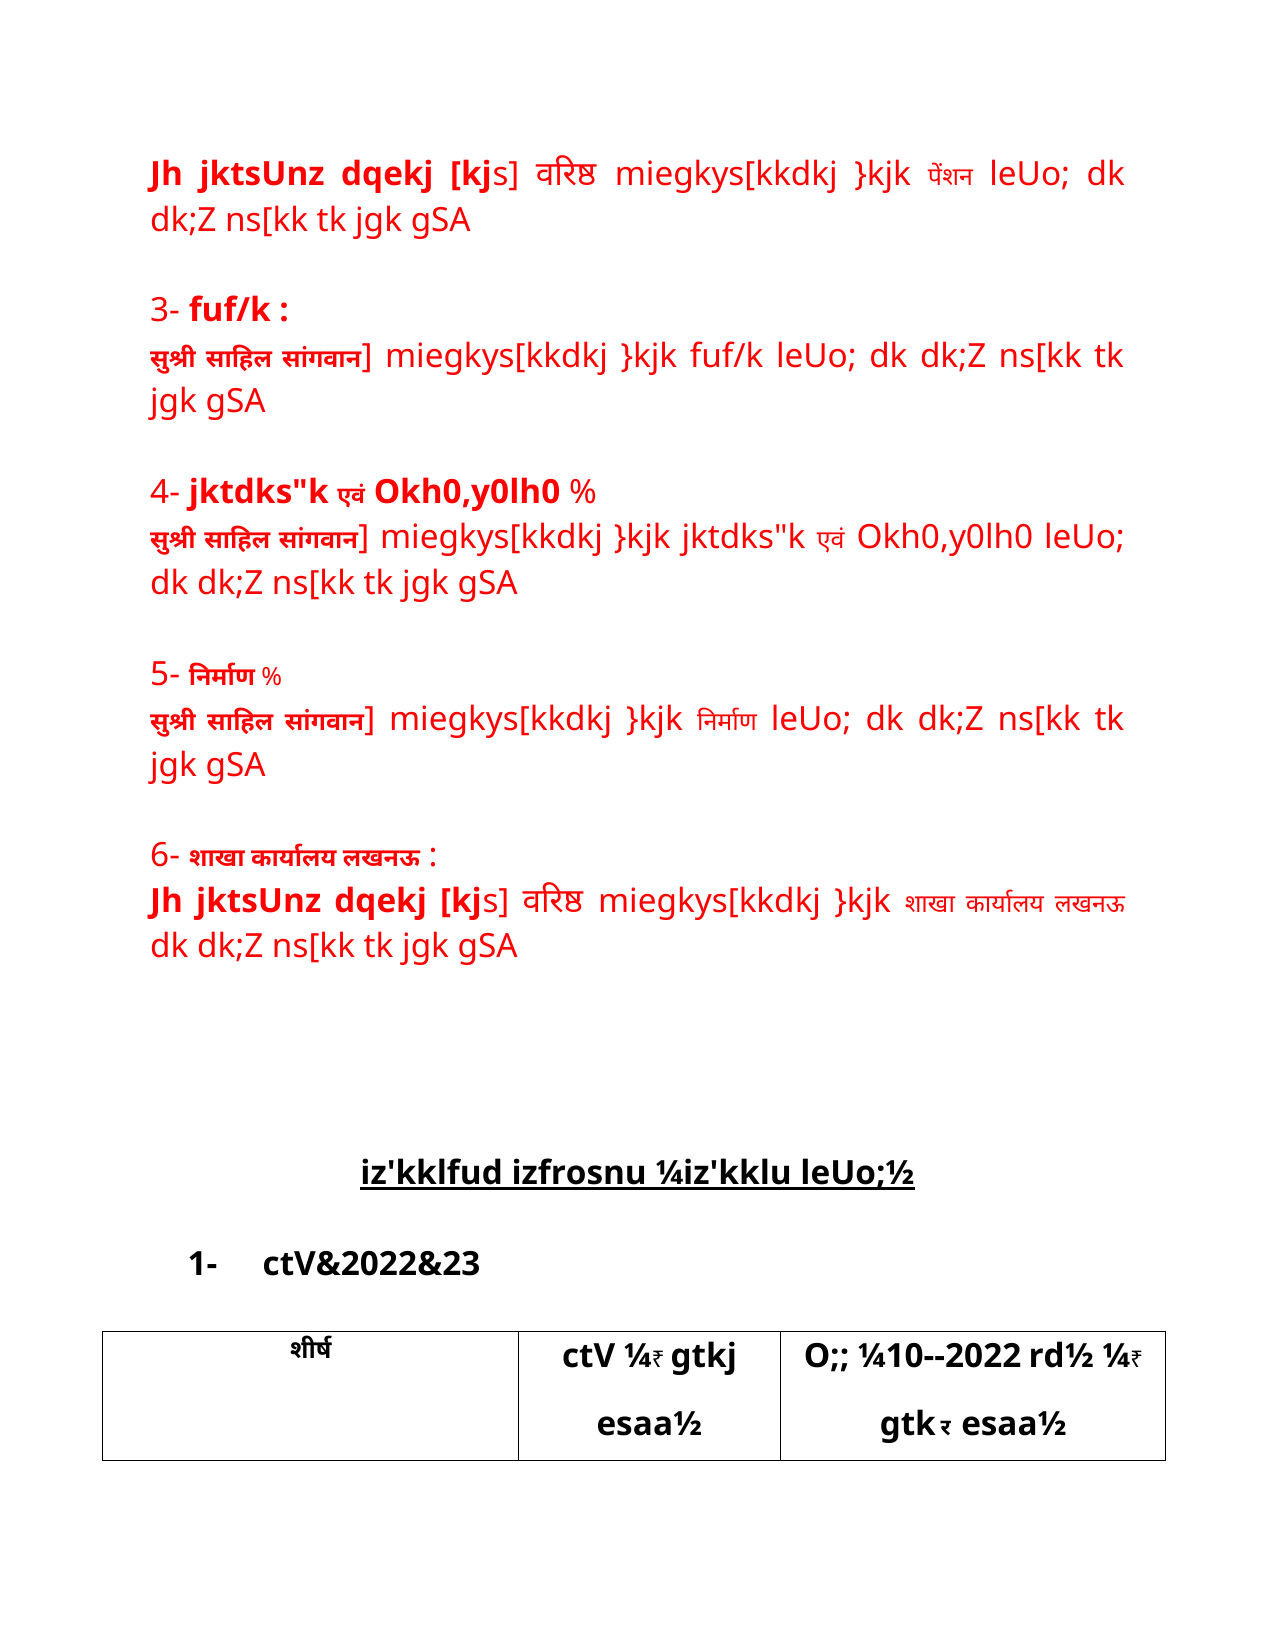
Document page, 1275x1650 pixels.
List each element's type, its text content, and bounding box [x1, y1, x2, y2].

text Jh jktsUnz dqekj [kjs] वरिष्ठ miegkys[kkdkj }kjk पेंशन leUo; dk dk;Z ns[kk tk jgk gSA [150, 150, 1125, 241]
table_header शीर्ष [103, 1332, 518, 1460]
table_header O;; ¼10--2022 rd½ ¼₹ gtkर esaa½ [781, 1332, 1165, 1460]
text 5- निर्माण % [150, 649, 1125, 695]
text 3- fuf/k : [150, 286, 1125, 332]
text Jh jktsUnz dqekj [kjs] वरिष्ठ miegkys[kkdkj }kjk शाखा कार्यालय लखनऊ dk dk;Z ns[kk tk jgk gSA [150, 877, 1125, 967]
text iz'kklfud izfrosnu ¼iz'kklu leUo;½ [150, 1149, 1125, 1194]
text सुश्री साहिल सांगवान] miegkys[kkdkj }kjk jktdks"k एवं Okh0,y0lh0 leUo; dk dk;Z ns[kk tk jgk gSA [150, 513, 1125, 604]
text सुश्री साहिल सांगवान] miegkys[kkdkj }kjk निर्माण leUo; dk dk;Z ns[kk tk jgk gSA [150, 695, 1125, 786]
text सुश्री साहिल सांगवान] miegkys[kkdkj }kjk fuf/k leUo; dk dk;Z ns[kk tk jgk gSA [150, 332, 1125, 422]
table_header ctV ¼₹ gtkj esaa½ [519, 1332, 780, 1460]
text 6- शाखा कार्यालय लखनऊ : [150, 831, 1125, 877]
text 4- jktdks"k एवं Okh0,y0lh0 % [150, 468, 1125, 513]
list ctV&2022&23 [187, 1240, 1125, 1285]
